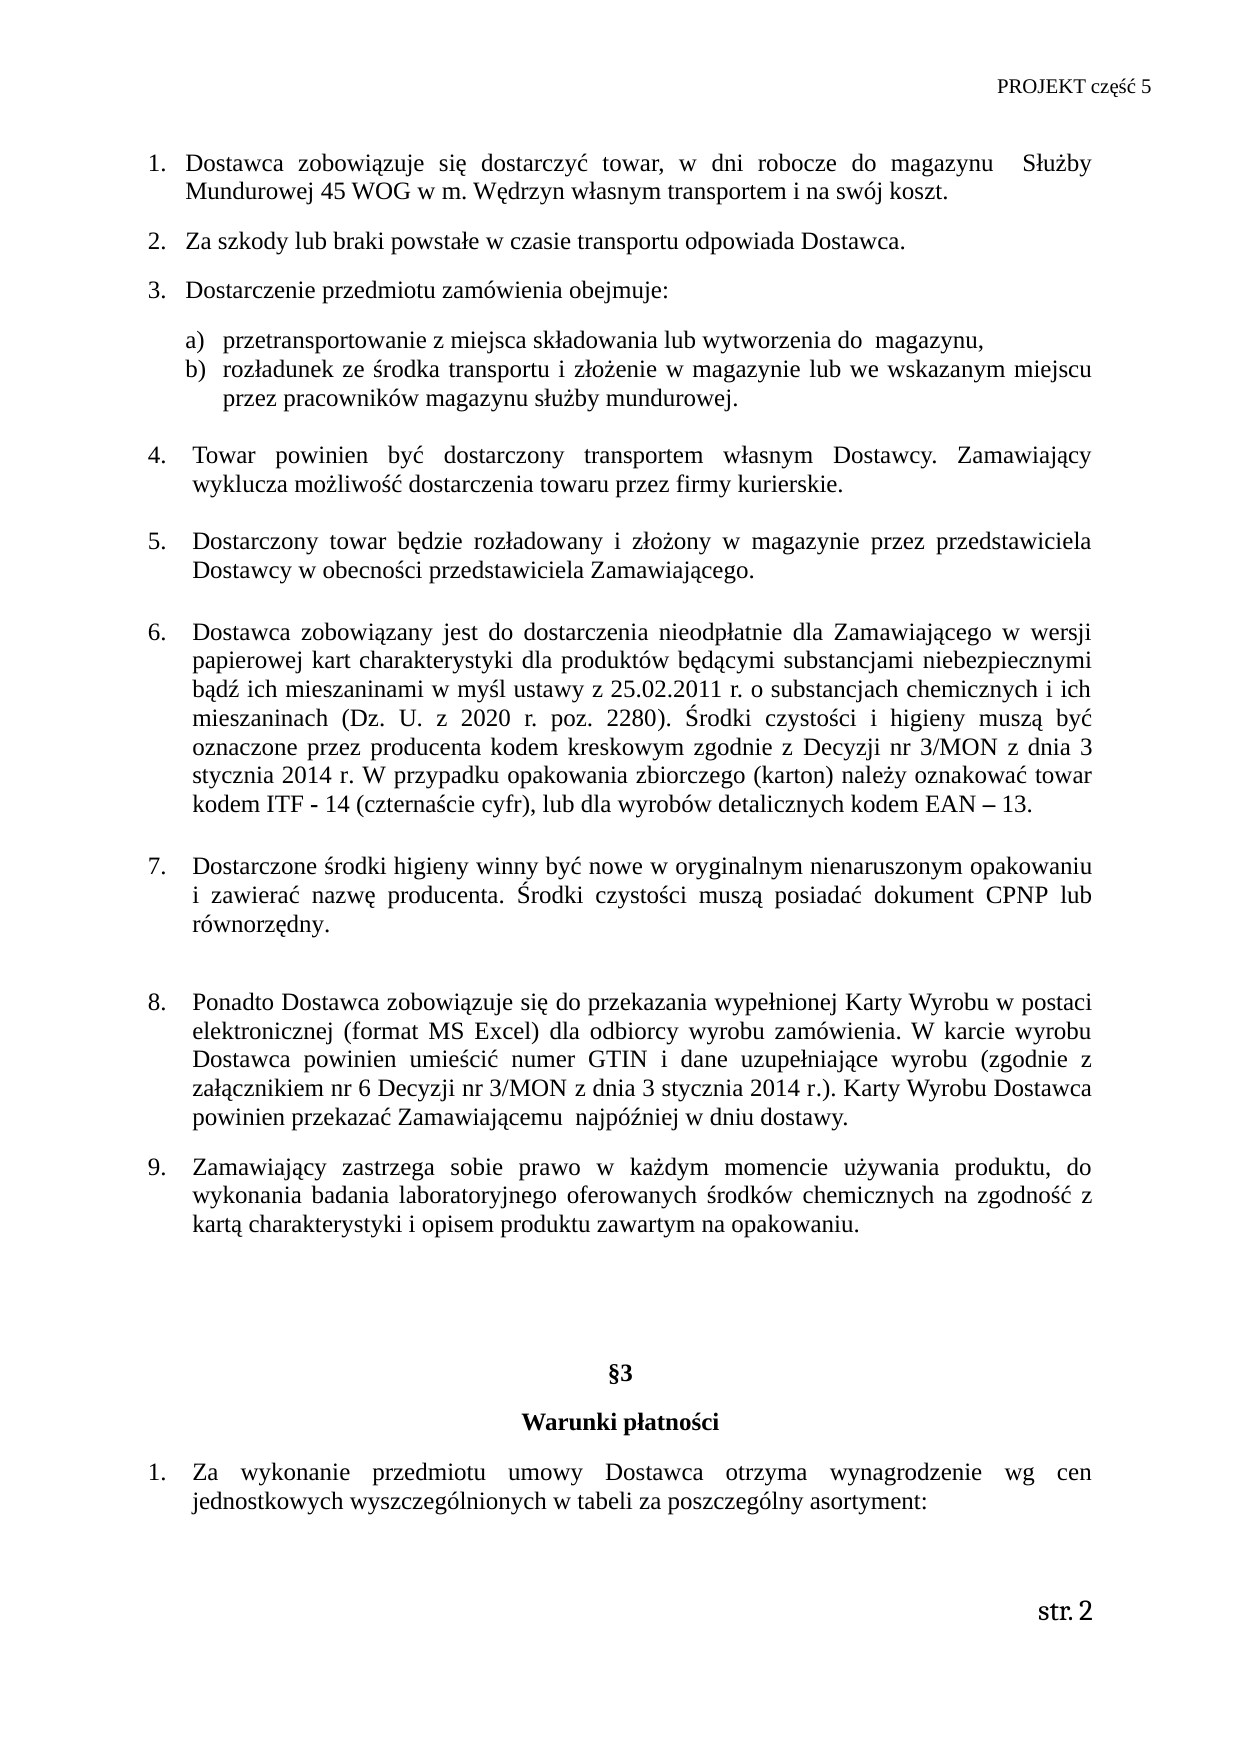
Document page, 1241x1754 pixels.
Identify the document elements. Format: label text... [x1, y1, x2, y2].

list Dostarczone środki higieny winny być nowe w oryginalnym nienaruszonym opakowaniu i zawierać nazwę producenta. Środki czystości muszą posiadać dokument CPNP lub równorzędny. [148, 851, 1093, 937]
list Dostarczony towar będzie rozładowany i złożony w magazynie przez przedstawiciela Dostawcy w obecności przedstawiciela Zamawiającego. [148, 526, 1093, 584]
list przetransportowanie z miejsca składowania lub wytworzenia do magazynu, [185, 325, 1093, 354]
list Za wykonanie przedmiotu umowy Dostawca otrzyma wynagrodzenie wg cen jednostkowych wyszczególnionych w tabeli za poszczególny asortyment: [148, 1457, 1093, 1514]
list Towar powinien być dostarczony transportem własnym Dostawcy. Zamawiający wyklucza możliwość dostarczenia towaru przez firmy kurierskie. [148, 440, 1093, 498]
list Dostawca zobowiązany jest do dostarczenia nieodpłatnie dla Zamawiającego w wersji papierowej kart charakterystyki dla produktów będącymi substancjami niebezpiecznymi bądź ich mieszaninami w myśl ustawy z 25.02.2011 r. o substancjach chemicznych i ich mieszaninach (Dz. U. z 2020 r. poz. 2280). Środki czystości i higieny muszą być oznaczone przez producenta kodem kreskowym zgodnie z Decyzji nr 3/MON z dnia 3 stycznia 2014 r. W przypadku opakowania zbiorczego (karton) należy oznakować towar kodem ITF - 14 (czternaście cyfr), lub dla wyrobów detalicznych kodem EAN – 13. [148, 617, 1093, 818]
list Dostawca zobowiązuje się dostarczyć towar, w dni robocze do magazynu Służby Mundurowej 45 WOG w m. Wędrzyn własnym transportem i na swój koszt. [148, 148, 1093, 205]
text Warunki płatności [148, 1407, 1093, 1436]
list rozładunek ze środka transportu i złożenie w magazynie lub we wskazanym miejscu przez pracowników magazynu służby mundurowej. [185, 354, 1093, 411]
list Ponadto Dostawca zobowiązuje się do przekazania wypełnionej Karty Wyrobu w postaci elektronicznej (format MS Excel) dla odbiorcy wyrobu zamówienia. W karcie wyrobu Dostawca powinien umieścić numer GTIN i dane uzupełniające wyrobu (zgodnie z załącznikiem nr 6 Decyzji nr 3/MON z dnia 3 stycznia 2014 r.). Karty Wyrobu Dostawca powinien przekazać Zamawiającemu najpóźniej w dniu dostawy. [148, 987, 1093, 1131]
list Dostarczenie przedmiotu zamówienia obejmuje: [148, 276, 1093, 304]
list Za szkody lub braki powstałe w czasie transportu odpowiada Dostawca. [148, 226, 1093, 255]
list Zamawiający zastrzega sobie prawo w każdym momencie używania produktu, do wykonania badania laboratoryjnego oferowanych środków chemicznych na zgodność z kartą charakterystyki i opisem produktu zawartym na opakowaniu. [148, 1152, 1093, 1238]
text §3 [148, 1358, 1093, 1387]
